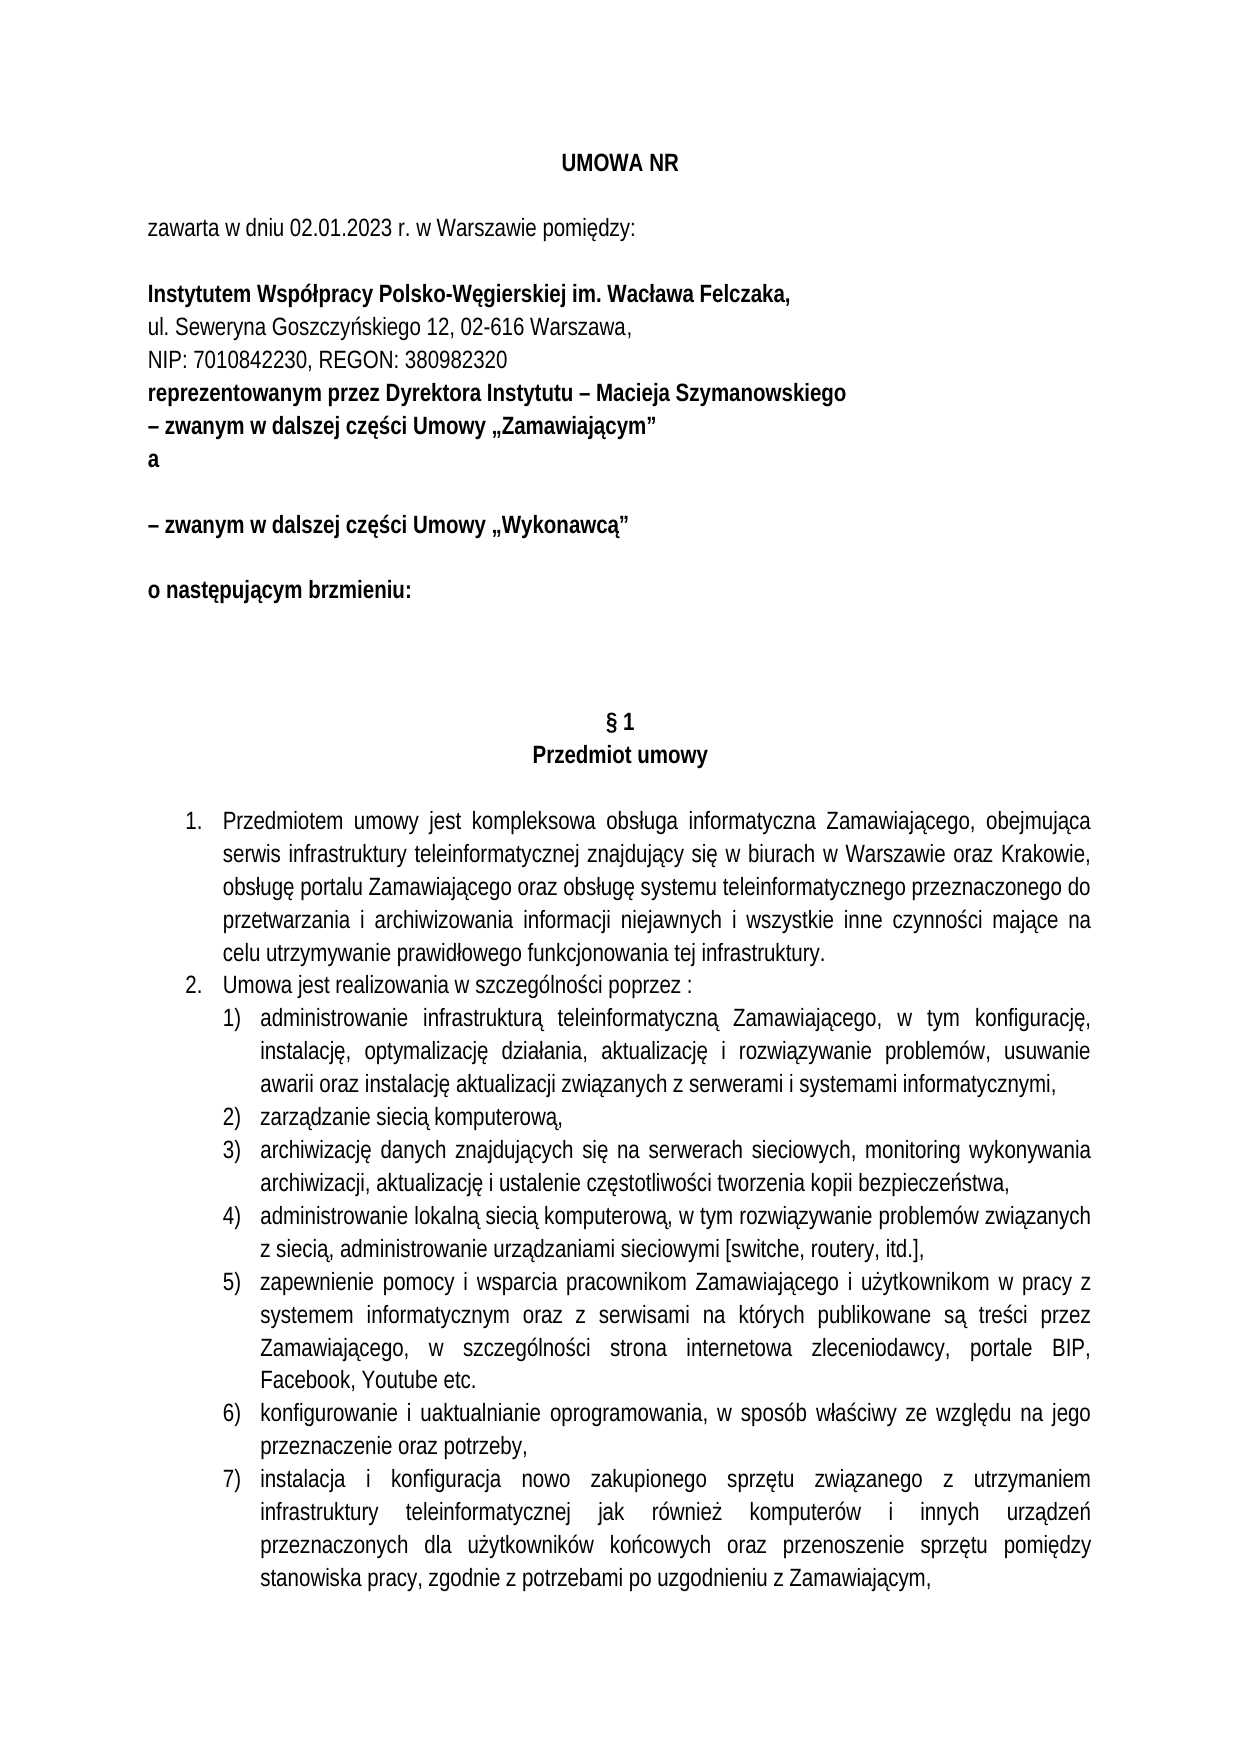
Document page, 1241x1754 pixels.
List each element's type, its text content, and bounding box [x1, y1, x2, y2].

text UMOWA NR [148, 148, 1093, 176]
text – zwanym w dalszej części Umowy „Wykonawcą” [148, 510, 1093, 538]
list Umowa jest realizowania w szczególności poprzez : [185, 971, 1093, 999]
text Przedmiot umowy [148, 740, 1093, 769]
text o następującym brzmieniu: [148, 576, 1093, 604]
text a [148, 444, 1093, 472]
text Instytutem Współpracy Polsko-Węgierskiej im. Wacława Felczaka, [148, 279, 1093, 308]
text ul. Seweryna Goszczyńskiego 12, 02-616 Warszawa, [148, 312, 1093, 341]
list administrowanie infrastrukturą teleinformatyczną Zamawiającego, w tym konfigurację, instalację, optymalizację działania, aktualizację i rozwiązywanie problemów, usuwanie awarii oraz instalację aktualizacji związanych z serwerami i systemami informatycznymi, [223, 1003, 1093, 1098]
text § 1 [148, 707, 1093, 736]
text reprezentowanym przez Dyrektora Instytutu – Macieja Szymanowskiego [148, 378, 1093, 407]
list zarządzanie siecią komputerową, [223, 1102, 1093, 1131]
list konfigurowanie i uaktualnianie oprogramowania, w sposób właściwy ze względu na jego przeznaczenie oraz potrzeby, [223, 1398, 1093, 1460]
text NIP: 7010842230, REGON: 380982320 [148, 345, 1093, 374]
text zawarta w dniu 02.01.2023 r. w Warszawie pomiędzy: [148, 213, 1093, 242]
list zapewnienie pomocy i wsparcia pracownikom Zamawiającego i użytkownikom w pracy z systemem informatycznym oraz z serwisami na których publikowane są treści przez Zamawiającego, w szczególności strona internetowa zleceniodawcy, portale BIP, Facebook, Youtube etc. [223, 1267, 1093, 1394]
list archiwizację danych znajdujących się na serwerach sieciowych, monitoring wykonywania archiwizacji, aktualizację i ustalenie częstotliwości tworzenia kopii bezpieczeństwa, [223, 1135, 1093, 1197]
list instalacja i konfiguracja nowo zakupionego sprzętu związanego z utrzymaniem infrastruktury teleinformatycznej jak również komputerów i innych urządzeń przeznaczonych dla użytkowników końcowych oraz przenoszenie sprzętu pomiędzy stanowiska pracy, zgodnie z potrzebami po uzgodnieniu z Zamawiającym, [223, 1464, 1093, 1592]
list Przedmiotem umowy jest kompleksowa obsługa informatyczna Zamawiającego, obejmująca serwis infrastruktury teleinformatycznej znajdujący się w biurach w Warszawie oraz Krakowie, obsługę portalu Zamawiającego oraz obsługę systemu teleinformatycznego przeznaczonego do przetwarzania i archiwizowania informacji niejawnych i wszystkie inne czynności mające na celu utrzymywanie prawidłowego funkcjonowania tej infrastruktury. [185, 806, 1093, 966]
text – zwanym w dalszej części Umowy „Zamawiającym” [148, 411, 1093, 439]
list administrowanie lokalną siecią komputerową, w tym rozwiązywanie problemów związanych z siecią, administrowanie urządzaniami sieciowymi [switche, routery, itd.], [223, 1201, 1093, 1262]
